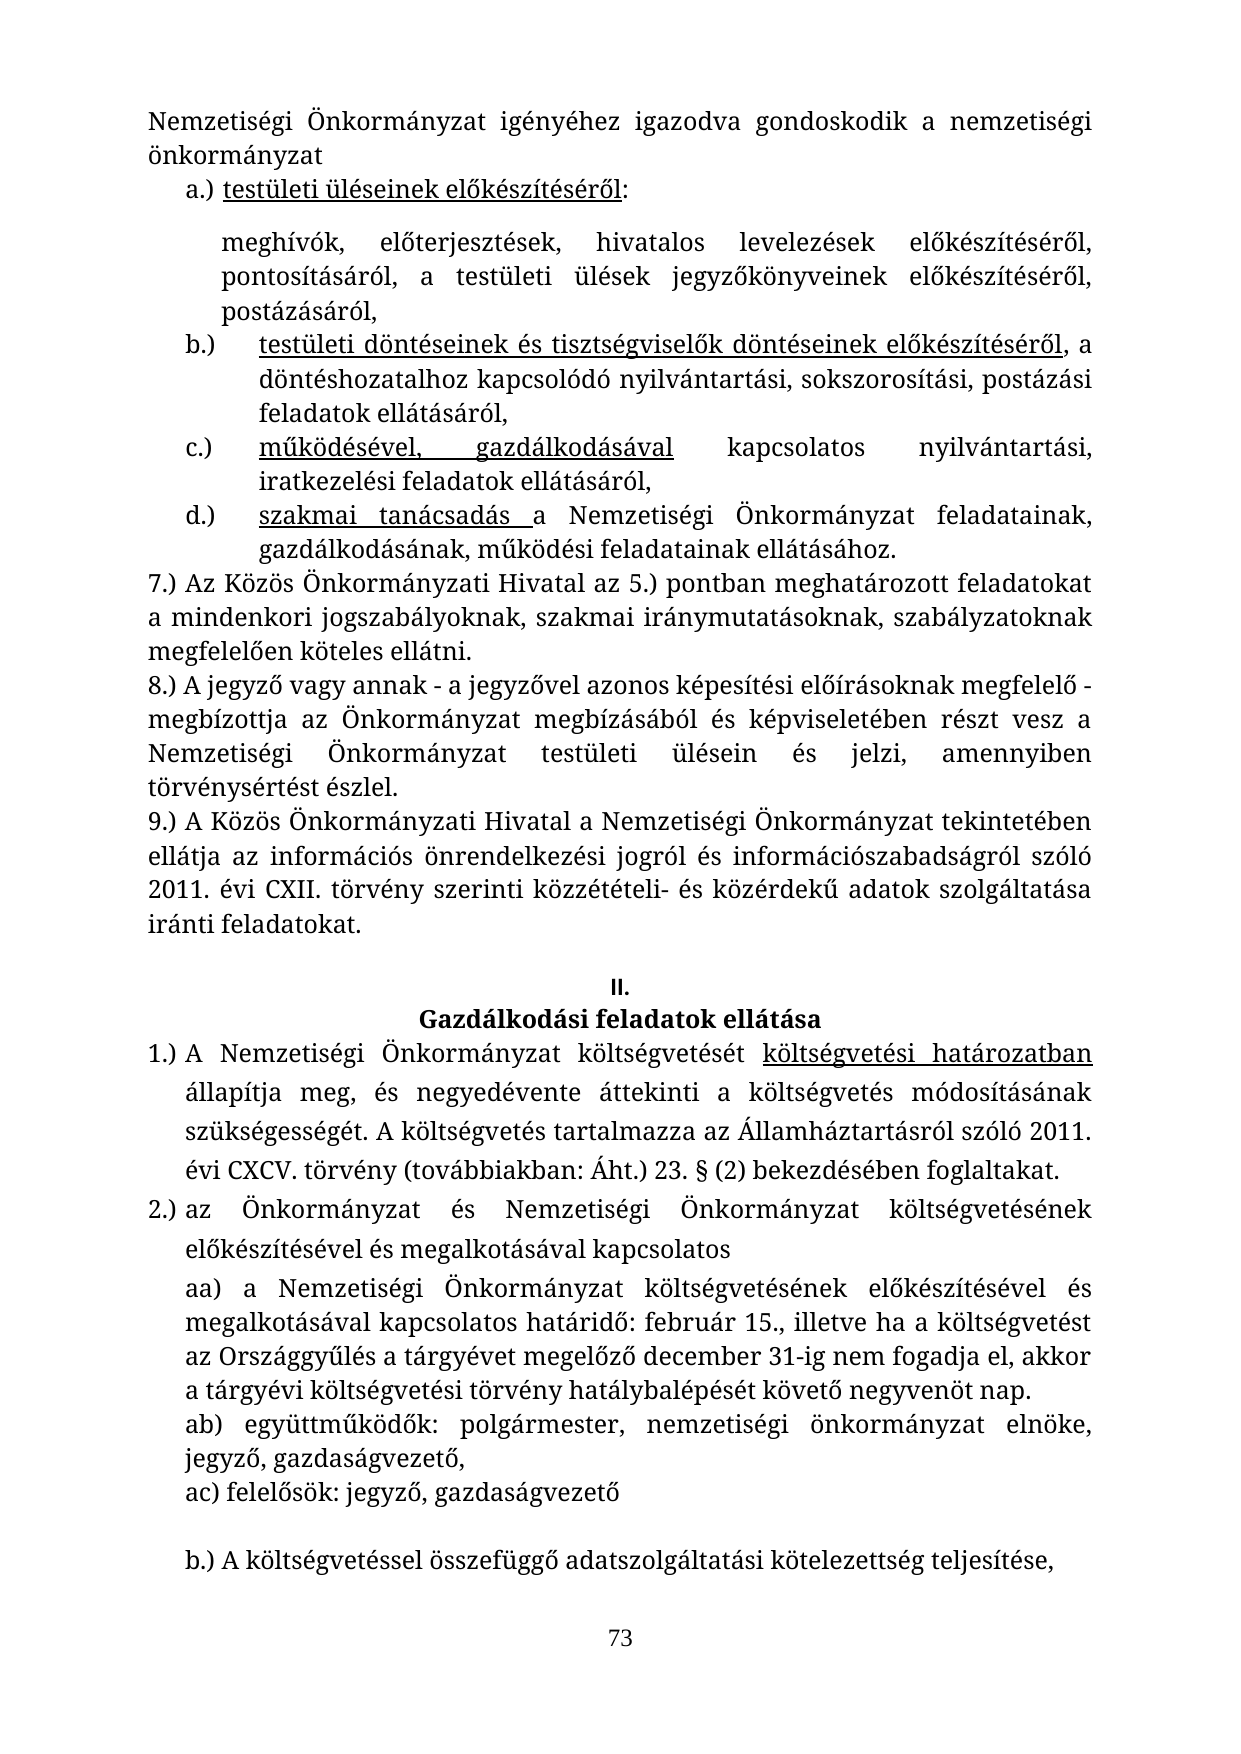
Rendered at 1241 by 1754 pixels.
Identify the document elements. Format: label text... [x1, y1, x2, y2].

text 7.) Az Közös Önkormányzati Hivatal az 5.) pontban meghatározott feladatokat a mindenkori jogszabályoknak, szakmai iránymutatásoknak, szabályzatoknak megfelelően köteles ellátni. [148, 566, 1093, 668]
list b.) A költségvetéssel összefüggő adatszolgáltatási kötelezettség teljesítése, [185, 1543, 1093, 1577]
list ab) együttműködők: polgármester, nemzetiségi önkormányzat elnöke, jegyző, gazdaságvezető, [185, 1407, 1093, 1475]
list működésével, gazdálkodásával kapcsolatos nyilvántartási, iratkezelési feladatok ellátásáról, [185, 429, 1093, 497]
list ac) felelősök: jegyző, gazdaságvezető [185, 1475, 1093, 1509]
text Gazdálkodási feladatok ellátása [148, 1001, 1093, 1035]
text II. [148, 971, 1093, 1001]
text meghívók, előterjesztések, hivatalos levelezések előkészítéséről, pontosításáról, a testületi ülések jegyzőkönyveinek előkészítéséről, postázásáról, [221, 225, 1093, 327]
text 9.) A Közös Önkormányzati Hivatal a Nemzetiségi Önkormányzat tekintetében ellátja az információs önrendelkezési jogról és információszabadságról szóló 2011. évi CXII. törvény szerinti közzétételi- és közérdekű adatok szolgáltatása iránti feladatokat. [148, 804, 1093, 940]
list szakmai tanácsadás a Nemzetiségi Önkormányzat feladatainak, gazdálkodásának, működési feladatainak ellátásához. [185, 497, 1093, 566]
list aa) a Nemzetiségi Önkormányzat költségvetésének előkészítésével és megalkotásával kapcsolatos határidő: február 15., illetve ha a költségvetést az Országgyűlés a tárgyévet megelőző december 31-ig nem fogadja el, akkor a tárgyévi költségvetési törvény hatálybalépését követő negyvenöt nap. [185, 1270, 1093, 1407]
text 8.) A jegyző vagy annak - a jegyzővel azonos képesítési előírásoknak megfelelő - megbízottja az Önkormányzat megbízásából és képviseletében részt vesz a Nemzetiségi Önkormányzat testületi ülésein és jelzi, amennyiben törvénysértést észlel. [148, 668, 1093, 804]
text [148, 103, 1093, 172]
list testületi döntéseinek és tisztségviselők döntéseinek előkészítéséről, a döntéshozatalhoz kapcsolódó nyilvántartási, sokszorosítási, postázási feladatok ellátásáról, [185, 327, 1093, 429]
list az Önkormányzat és Nemzetiségi Önkormányzat költségvetésének előkészítésével és megalkotásával kapcsolatos [148, 1192, 1093, 1265]
list A Nemzetiségi Önkormányzat költségvetését költségvetési határozatban állapítja meg, és negyedévente áttekinti a költségvetés módosításának szükségességét. A költségvetés tartalmazza az Államháztartásról szóló 2011. évi CXCV. törvény (továbbiakban: Áht.) 23. § (2) bekezdésében foglaltakat. [148, 1035, 1093, 1187]
list testületi üléseinek előkészítéséről: [185, 172, 1093, 206]
